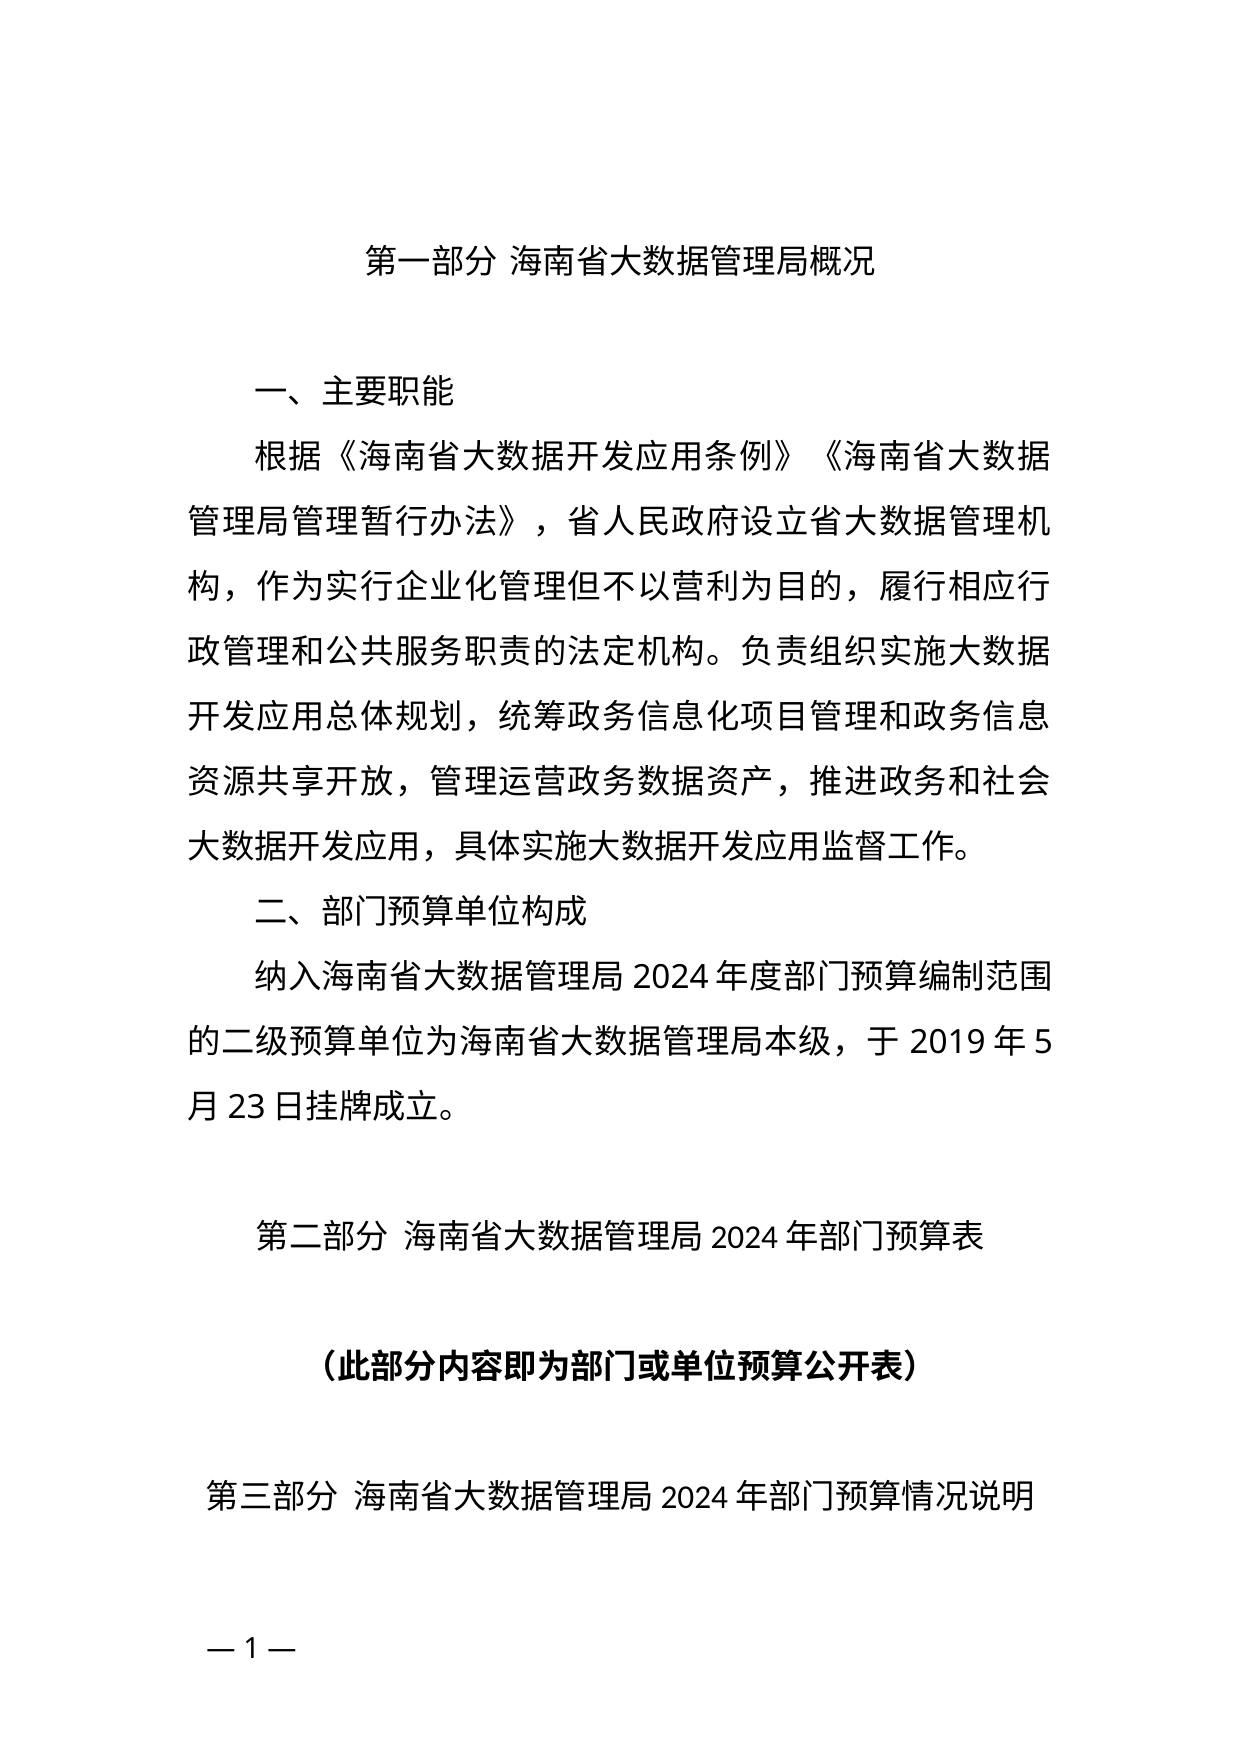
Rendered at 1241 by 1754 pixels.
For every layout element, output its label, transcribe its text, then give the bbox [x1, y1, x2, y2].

text 二、部门预算单位构成 [187, 877, 1053, 942]
text 一、主要职能 [187, 357, 1053, 422]
subtitle 海南省大数据管理局概况 [187, 227, 1053, 292]
text （此部分内容即为部门或单位预算公开表） [187, 1332, 1053, 1397]
subtitle 第三部分 海南省大数据管理局2024年部门预算情况说明 [187, 1462, 1053, 1527]
text 根据《海南省大数据开发应用条例》《海南省大数据管理局管理暂行办法》，省人民政府设立省大数据管理机构，作为实行企业化管理但不以营利为目的，履行相应行政管理和公共服务职责的法定机构。负责组织实施大数据开发应用总体规划，统筹政务信息化项目管理和政务信息资源共享开放，管理运营政务数据资产，推进政务和社会大数据开发应用，具体实施大数据开发应用监督工作。 [187, 422, 1053, 877]
subtitle 第二部分 海南省大数据管理局2024年部门预算表 [187, 1202, 1053, 1267]
text 纳入海南省大数据管理局2024年度部门预算编制范围的二级预算单位为海南省大数据管理局本级，于2019年5月23日挂牌成立。 [187, 942, 1053, 1137]
